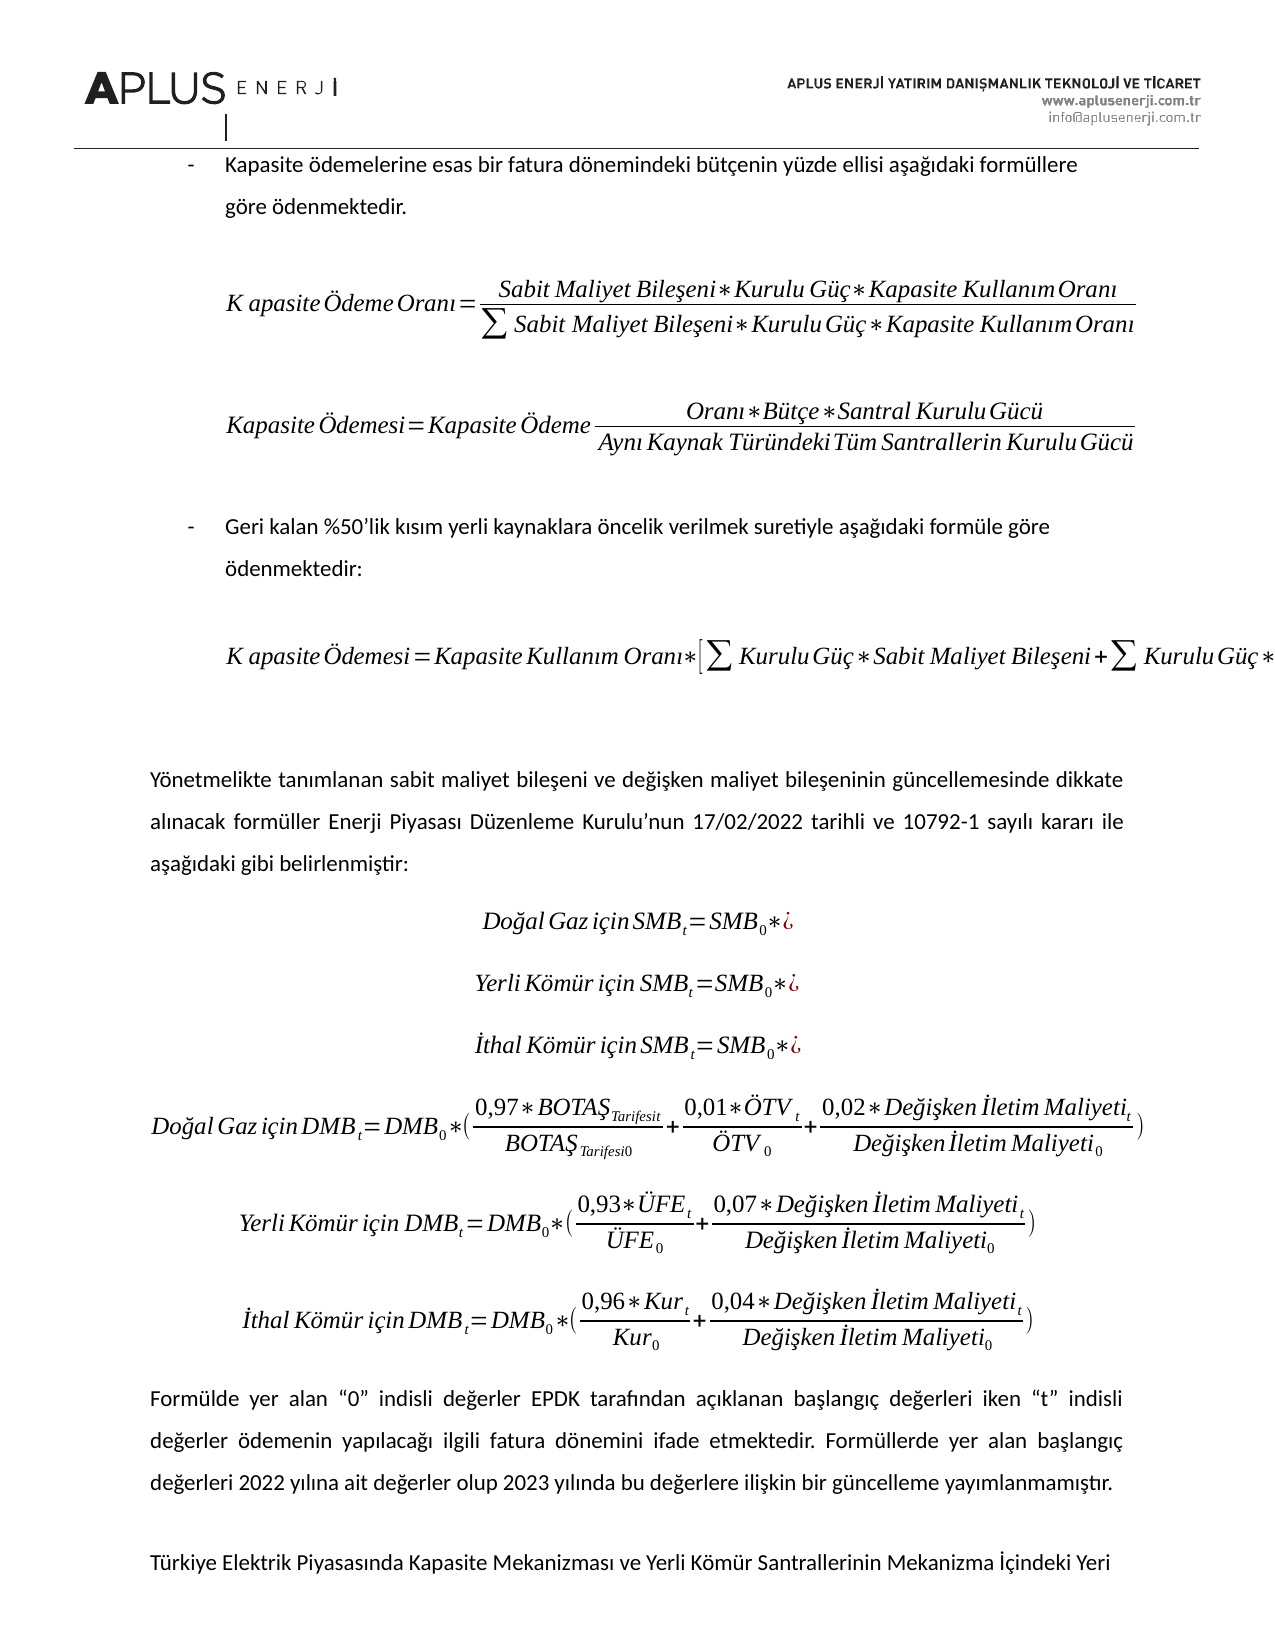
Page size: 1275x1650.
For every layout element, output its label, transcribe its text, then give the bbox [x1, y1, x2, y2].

picture [785, 73, 1203, 127]
text Yönetmelikte tanımlanan sabit maliyet bileşeni ve değişken maliyet bileşeninin güncellemesinde dikkate alınacak formüller Enerji Piyasası Düzenleme Kurulu’nun 17/02/2022 tarihli ve 10792-1 sayılı kararı ile aşağıdaki gibi belirlenmiştir: [150, 765, 1125, 877]
text Formülde yer alan “0” indisli değerler EPDK tarafından açıklanan başlangıç değerleri iken “t” indisli değerler ödemenin yapılacağı ilgili fatura dönemini ifade etmektedir. Formüllerde yer alan başlangıç değerleri 2022 yılına ait değerler olup 2023 yılında bu değerlere ilişkin bir güncelleme yayımlanmamıştır. [150, 1384, 1125, 1497]
list Kapasite ödemelerine esas bir fatura dönemindeki bütçenin yüzde ellisi aşağıdaki formüllere göre ödenmektedir. [187, 150, 1125, 220]
list Geri kalan %50’lik kısım yerli kaynaklara öncelik verilmek suretiyle aşağıdaki formüle göre ödenmektedir: [187, 512, 1125, 582]
